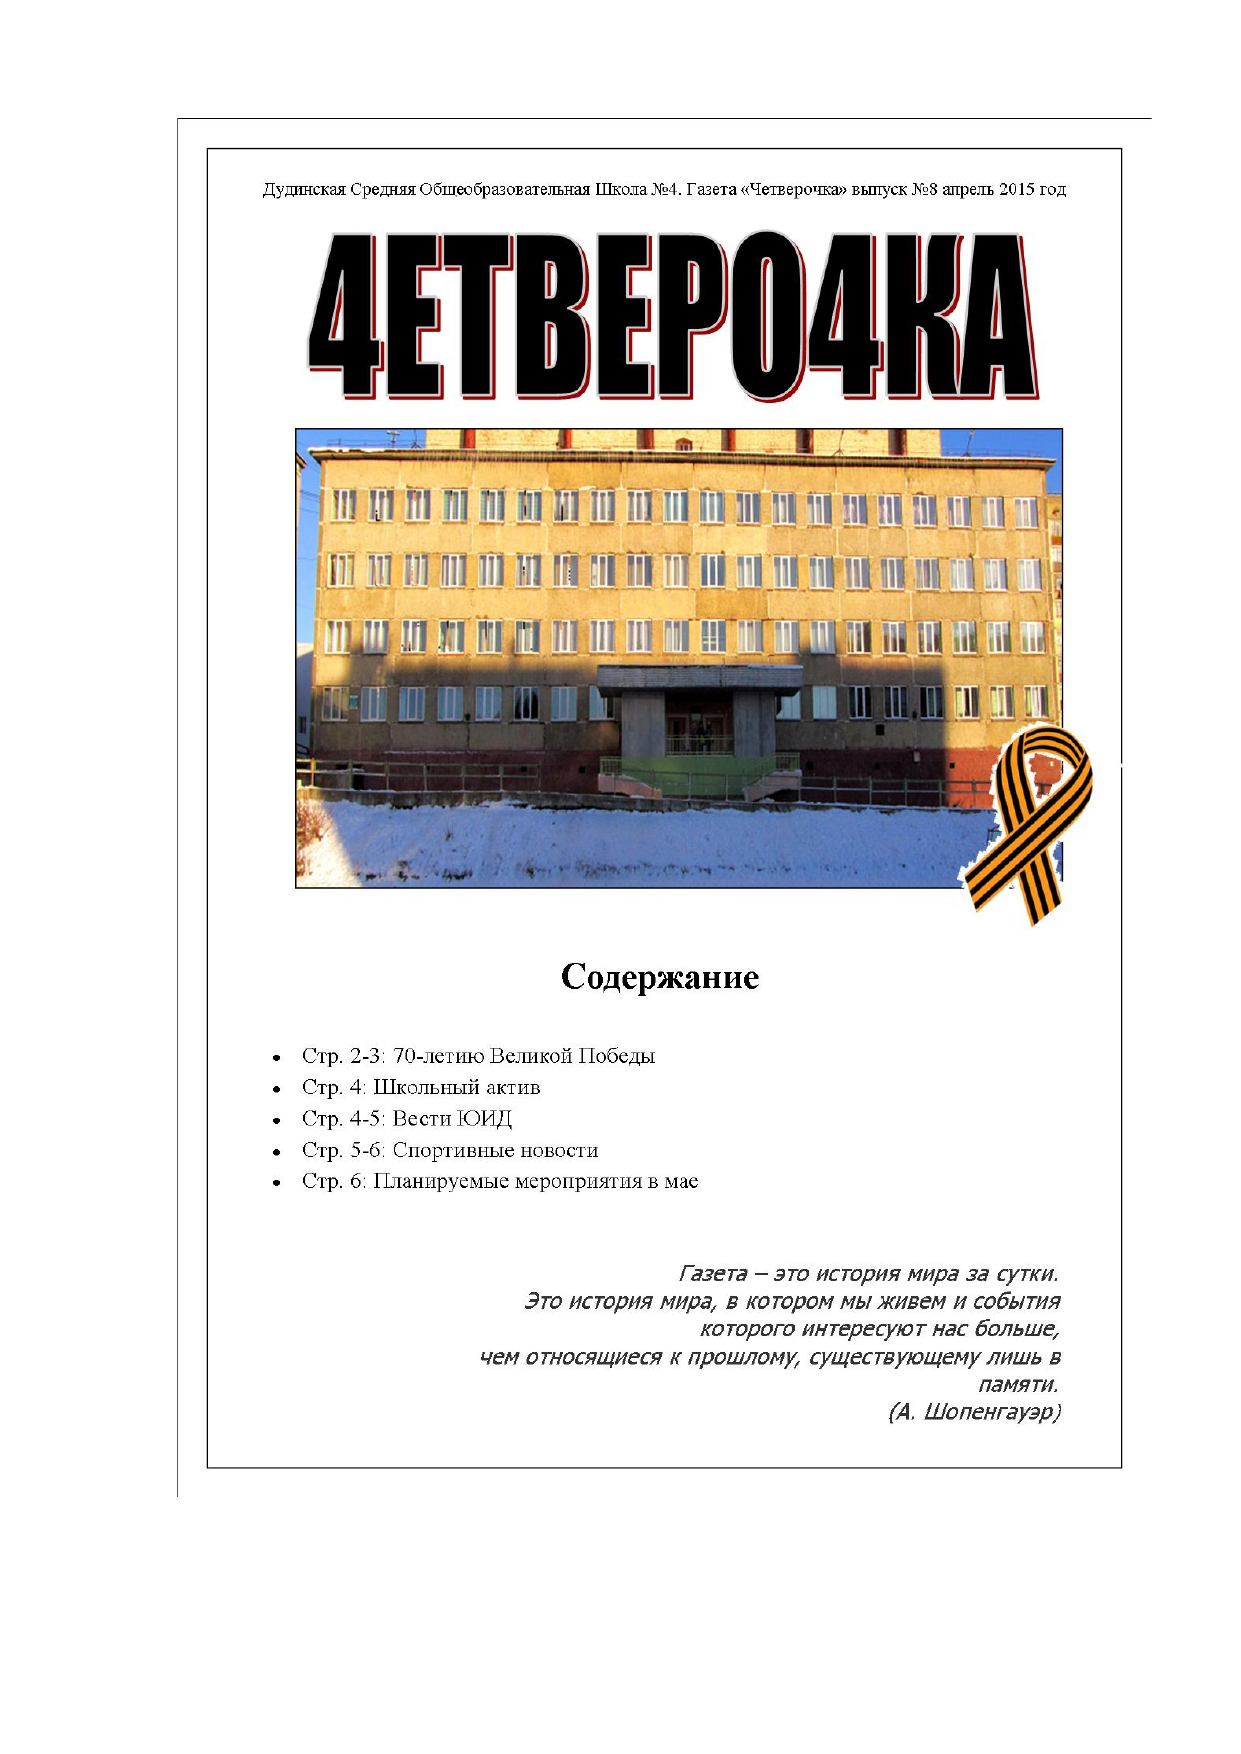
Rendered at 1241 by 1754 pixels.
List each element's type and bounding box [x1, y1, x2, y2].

picture [177, 118, 1152, 1497]
